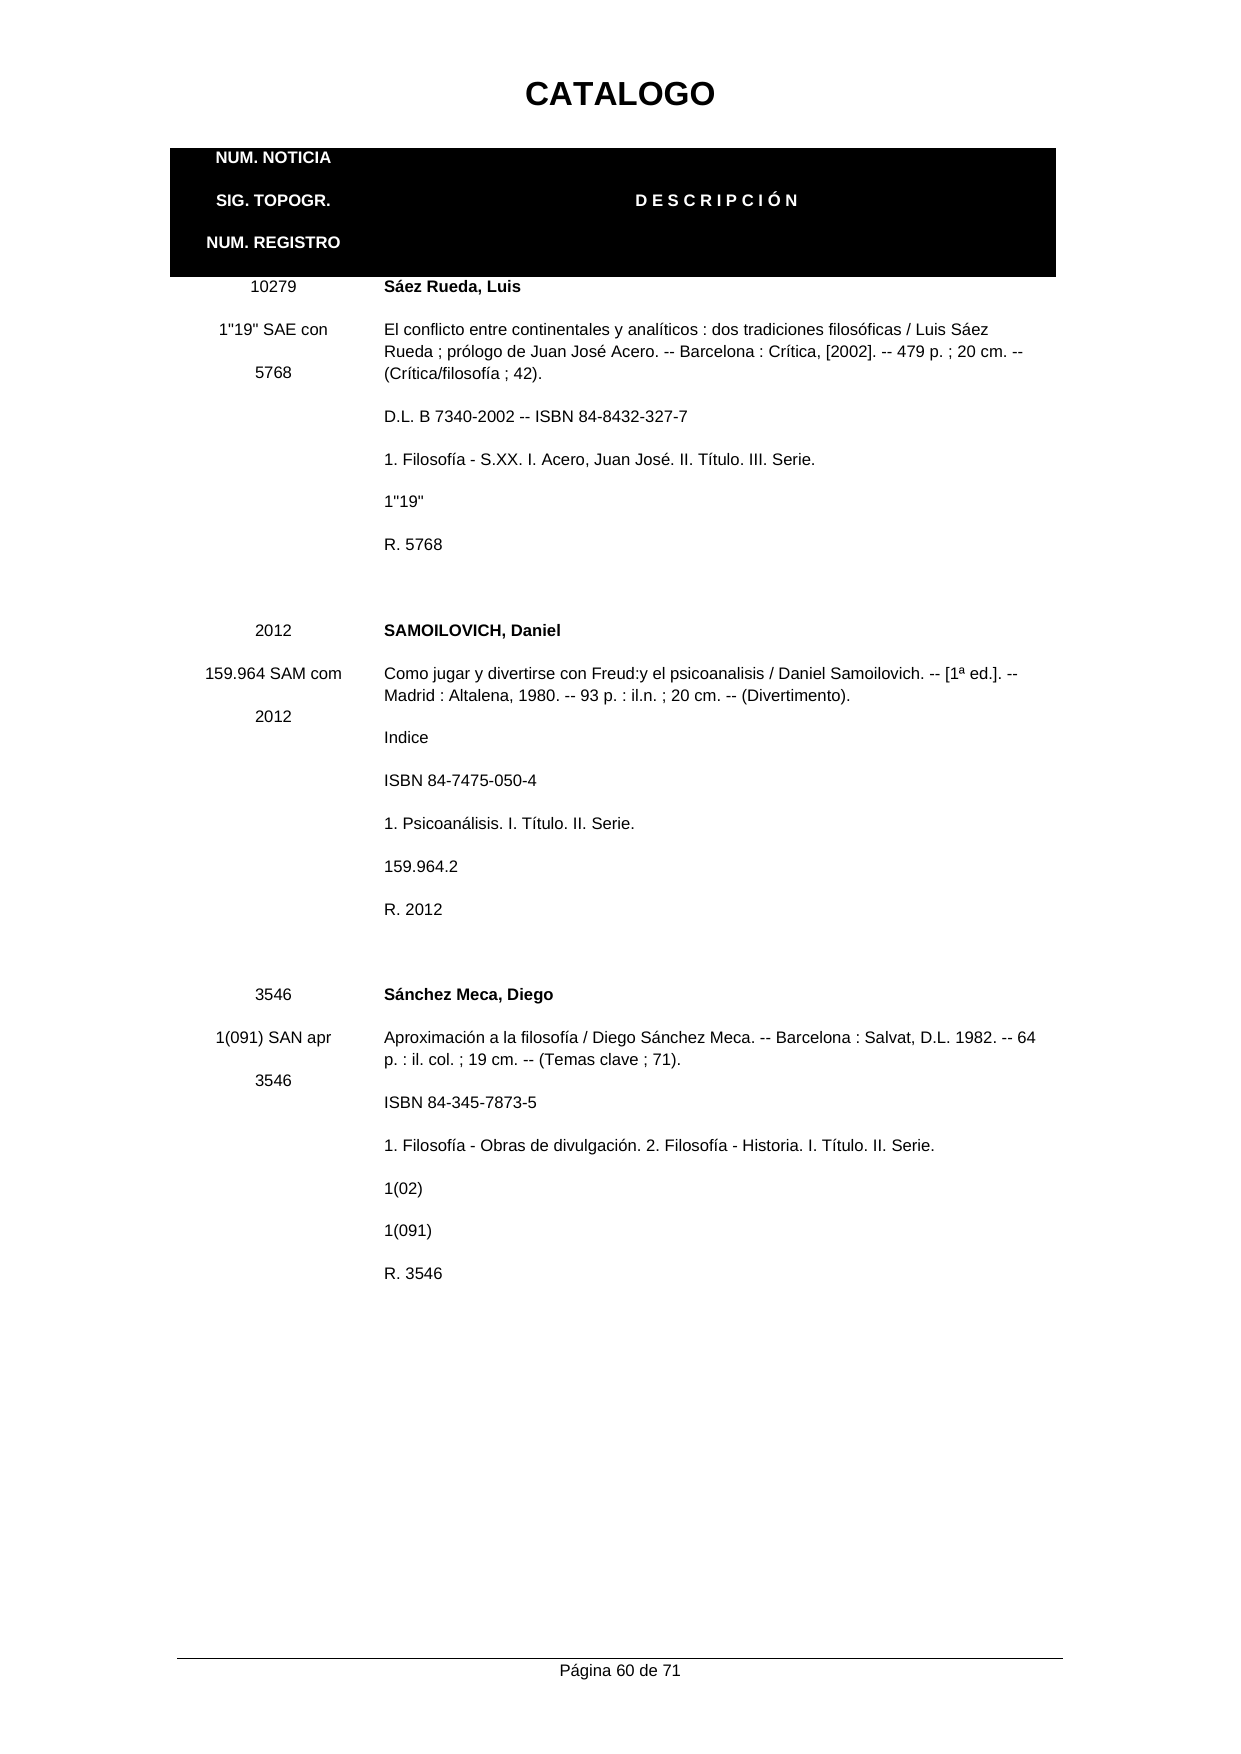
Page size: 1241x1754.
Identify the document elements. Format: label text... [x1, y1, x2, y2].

table_cell Sáez Rueda, Luis El conflicto entre continentales y analíticos : dos tradiciones filosóficas / Luis Sáez Rueda ; prólogo de Juan José Acero. -- Barcelona : Crítica, [2002]. -- 479 p. ; 20 cm. -- (Crítica/filosofía ; 42). D.L. B 7340-2002 -- ISBN 84-8432-327-7 1. Filosofía - S.XX. I. Acero, Juan José. II. Título. III. Serie. 1"19" R. 5768 [377, 277, 1056, 621]
table_header NUM. NOTICIA SIG. TOPOGR. NUM. REGISTRO [170, 148, 377, 277]
table_cell Sánchez Meca, Diego Aproximación a la filosofía / Diego Sánchez Meca. -- Barcelona : Salvat, D.L. 1982. -- 64 p. : il. col. ; 19 cm. -- (Temas clave ; 71). ISBN 84-345-7873-5 1. Filosofía - Obras de divulgación. 2. Filosofía - Historia. I. Título. II. Serie. 1(02) 1(091) R. 3546 [377, 985, 1056, 1350]
table_cell 10279 1"19" SAE con 5768 [170, 277, 377, 621]
table_cell SAMOILOVICH, Daniel Como jugar y divertirse con Freud:y el psicoanalisis / Daniel Samoilovich. -- [1ª ed.]. -- Madrid : Altalena, 1980. -- 93 p. : il.n. ; 20 cm. -- (Divertimento). Indice ISBN 84-7475-050-4 1. Psicoanálisis. I. Título. II. Serie. 159.964.2 R. 2012 [377, 621, 1056, 985]
table_cell 3546 1(091) SAN apr 3546 [170, 985, 377, 1350]
table_header D E S C R I P C I Ó N [377, 148, 1056, 277]
table_cell 2012 159.964 SAM com 2012 [170, 621, 377, 985]
